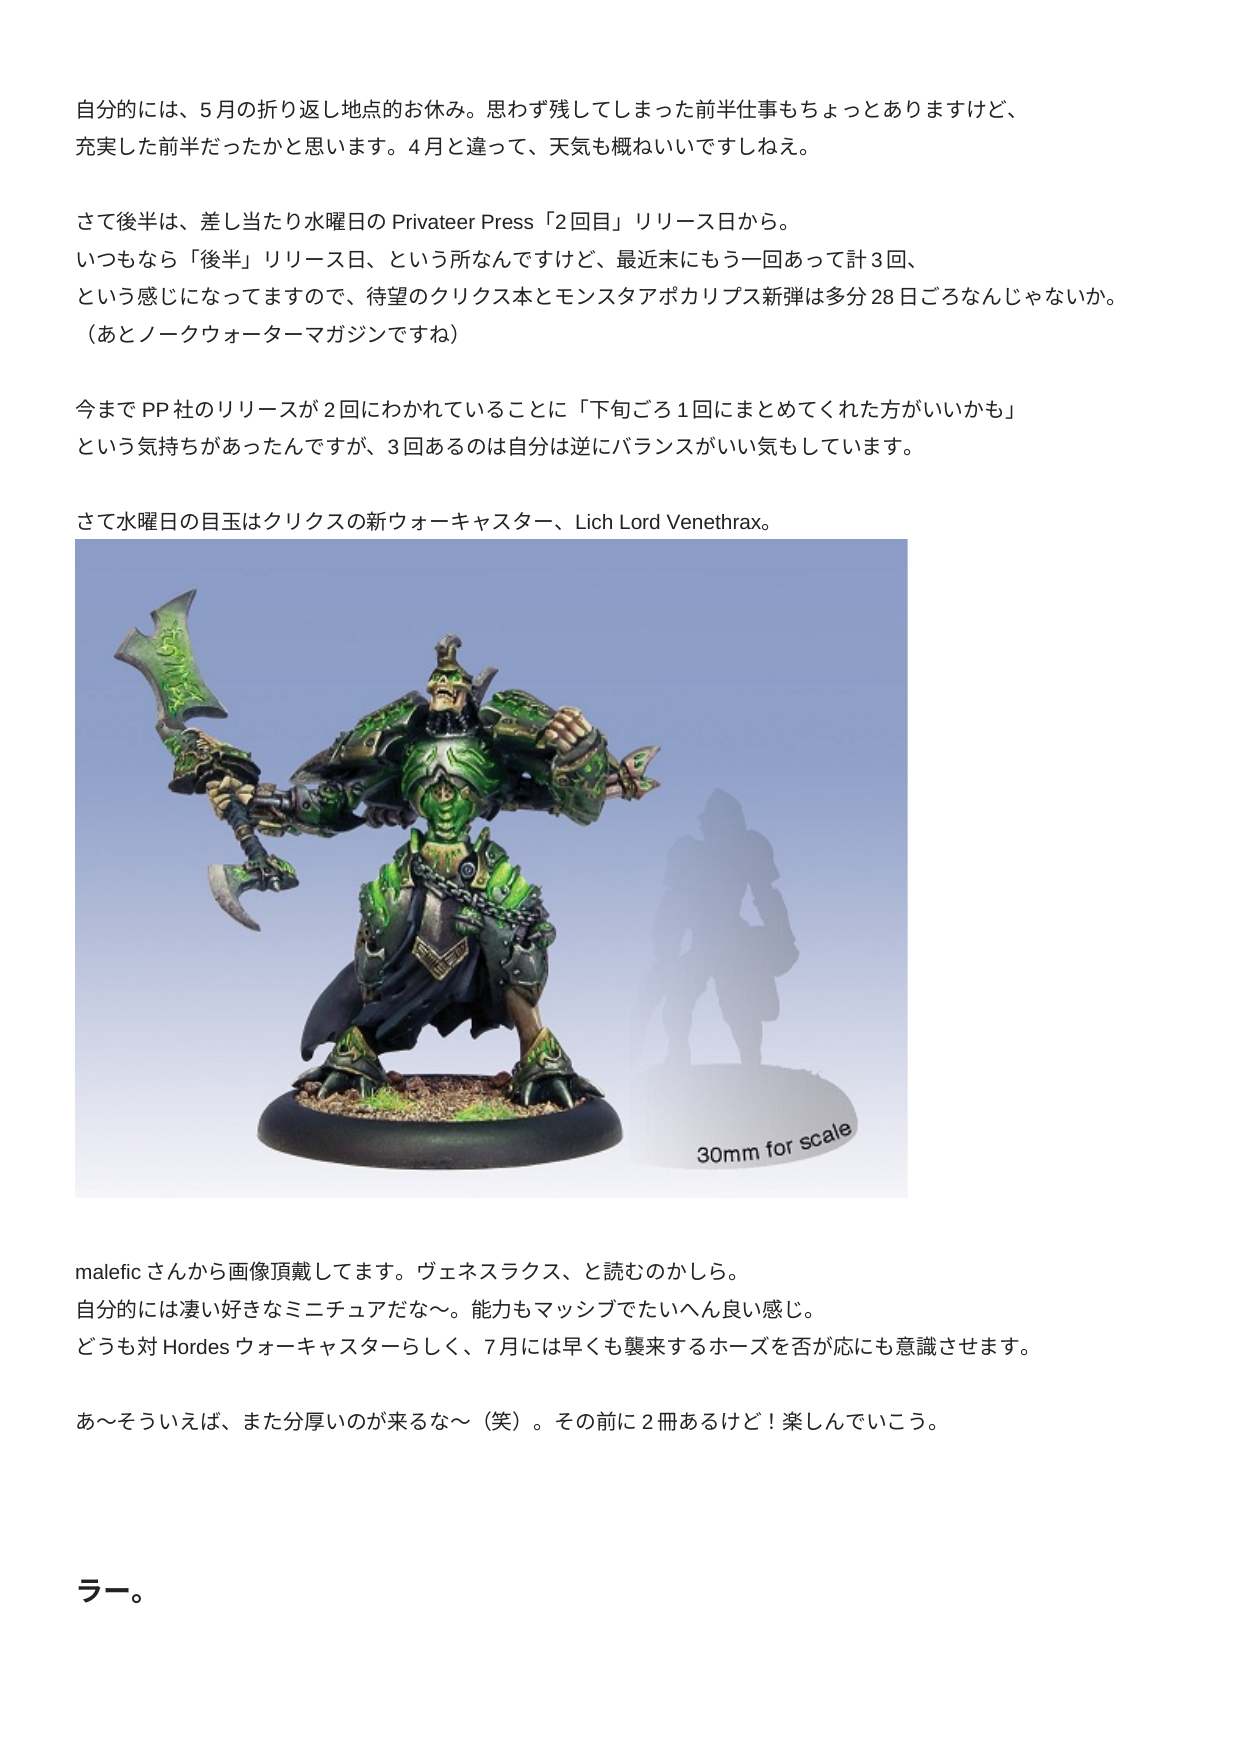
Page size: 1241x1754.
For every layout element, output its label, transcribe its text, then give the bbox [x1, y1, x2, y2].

picture [75, 539, 908, 1198]
text ラー。 [75, 1552, 1165, 1627]
